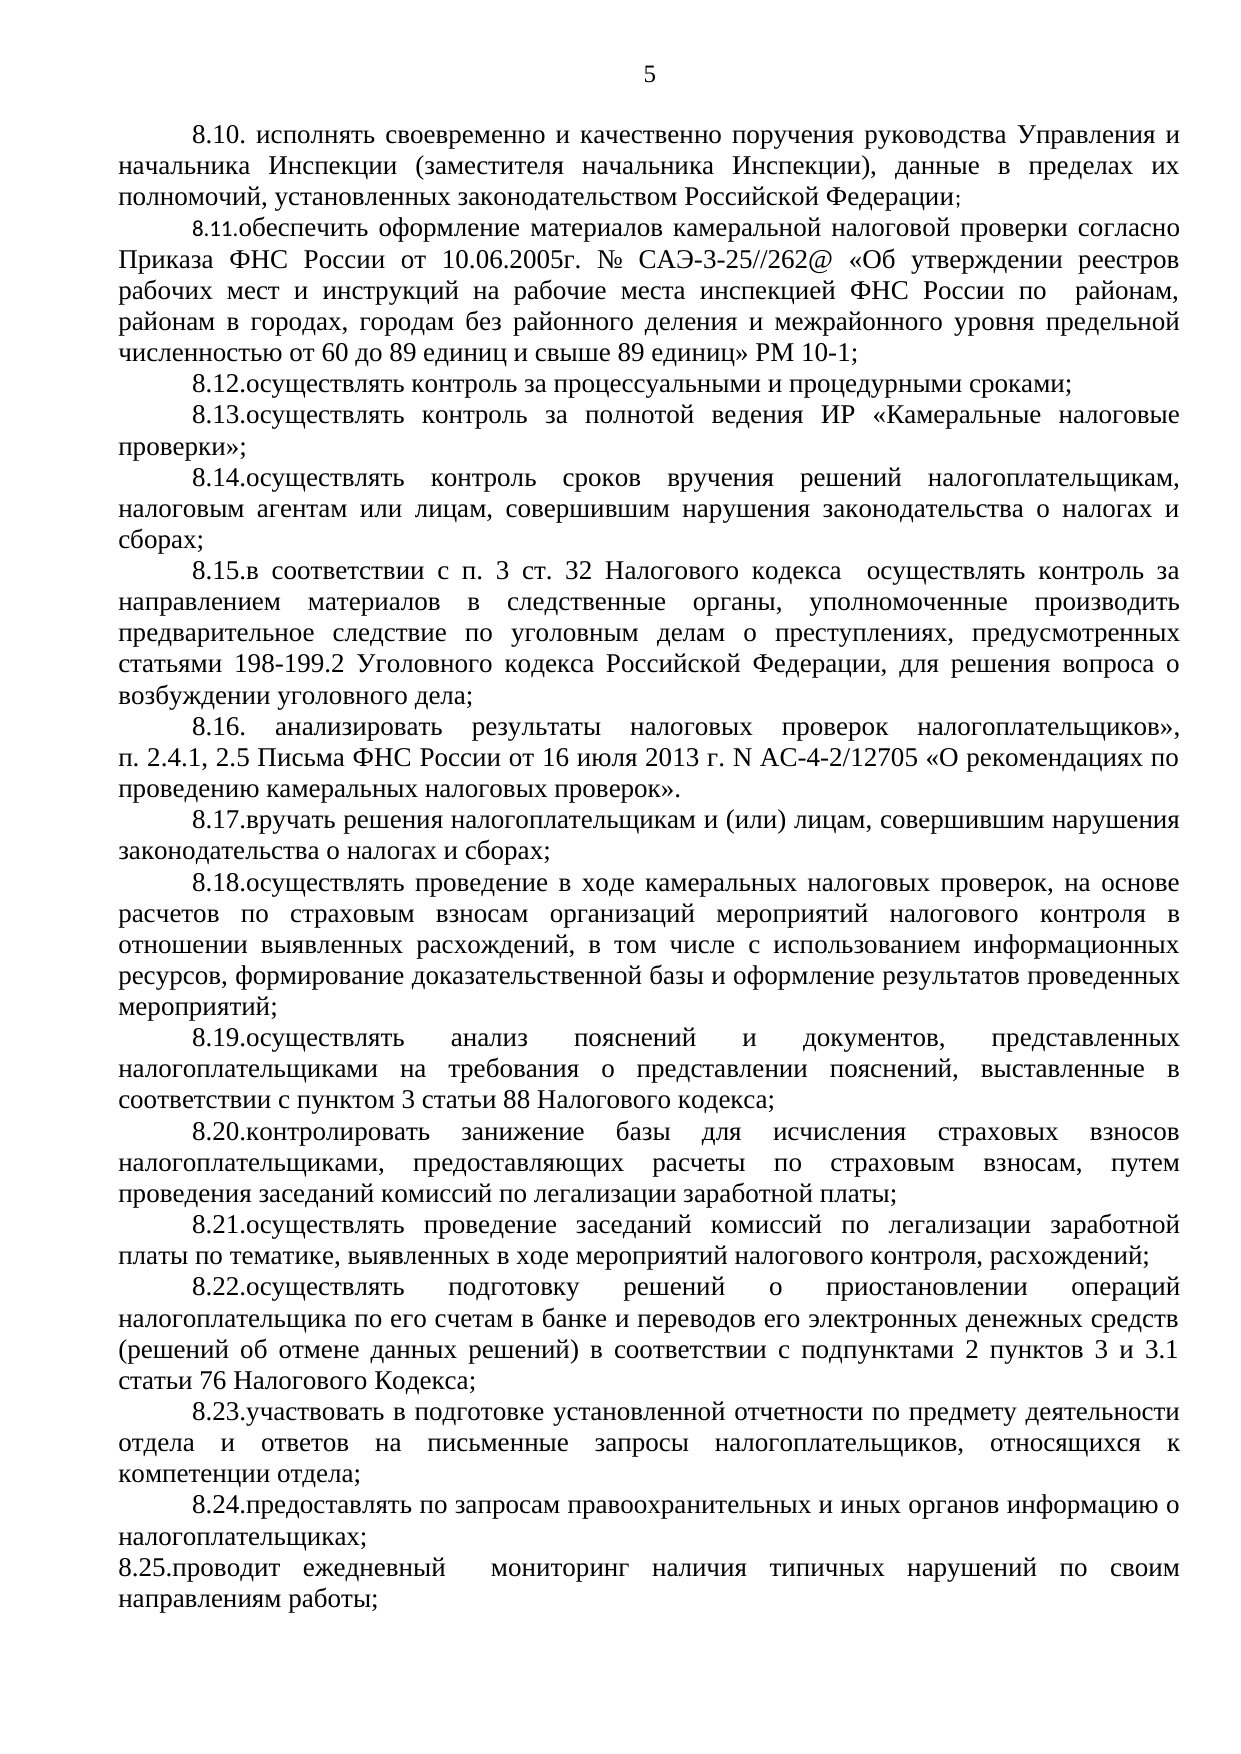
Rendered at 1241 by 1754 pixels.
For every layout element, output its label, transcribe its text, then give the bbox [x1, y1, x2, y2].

text 8.14.осуществлять контроль сроков вручения решений налогоплательщикам, налоговым агентам или лицам, совершившим нарушения законодательства о налогах и сборах; [118, 461, 1181, 554]
text 8.17.вручать решения налогоплательщикам и (или) лицам, совершившим нарушения законодательства о налогах и сборах; [118, 803, 1181, 866]
text 8.21.осуществлять проведение заседаний комиссий по легализации заработной платы по тематике, выявленных в ходе мероприятий налогового контроля, расхождений; [118, 1208, 1181, 1271]
text 8.20.контролировать занижение базы для исчисления страховых взносов налогоплательщиками, предоставляющих расчеты по страховым взносам, путем проведения заседаний комиссий по легализации заработной платы; [118, 1115, 1181, 1208]
text 8.25.проводит ежедневный мониторинг наличия типичных нарушений по своим направлениям работы; [118, 1551, 1181, 1613]
text 8.23.участвовать в подготовке установленной отчетности по предмету деятельности отдела и ответов на письменные запросы налогоплательщиков, относящихся к компетенции отдела; [118, 1395, 1181, 1488]
text 8.19.осуществлять анализ пояснений и документов, представленных налогоплательщиками на требования о представлении пояснений, выставленные в соответствии с пунктом 3 статьи 88 Налогового кодекса; [118, 1021, 1181, 1115]
text 8.13.осуществлять контроль за полнотой ведения ИР «Камеральные налоговые проверки»; [118, 398, 1181, 461]
text 8.12.осуществлять контроль за процессуальными и процедурными сроками; [118, 367, 1181, 398]
text 8.22.осуществлять подготовку решений о приостановлении операций налогоплательщика по его счетам в банке и переводов его электронных денежных средств (решений об отмене данных решений) в соответствии с подпунктами 2 пунктов 3 и 3.1 статьи 76 Налогового Кодекса; [118, 1271, 1181, 1395]
text 8.11.обеспечить оформление материалов камеральной налоговой проверки согласно Приказа ФНС России от 10.06.2005г. № САЭ-3-25//262@ «Об утверждении реестров рабочих мест и инструкций на рабочие места инспекцией ФНС России по районам, районам в городах, городам без районного деления и межрайонного уровня предельной численностью от 60 до 89 единиц и свыше 89 единиц» РМ 10-1; [118, 212, 1181, 367]
text 8.24.предоставлять по запросам правоохранительных и иных органов информацию о налогоплательщиках; [118, 1488, 1181, 1551]
text 8.15.в соответствии с п. 3 ст. 32 Налогового кодекса осуществлять контроль за направлением материалов в следственные органы, уполномоченные производить предварительное следствие по уголовным делам о преступлениях, предусмотренных статьями 198-199.2 Уголовного кодекса Российской Федерации, для решения вопроса о возбуждении уголовного дела; [118, 554, 1181, 710]
text 8.16. анализировать результаты налоговых проверок налогоплательщиков», п. 2.4.1, 2.5 Письма ФНС России от 16 июля 2013 г. N АС-4-2/12705 «О рекомендациях по проведению камеральных налоговых проверок». [118, 710, 1181, 803]
text 8.18.осуществлять проведение в ходе камеральных налоговых проверок, на основе расчетов по страховым взносам организаций мероприятий налогового контроля в отношении выявленных расхождений, в том числе с использованием информационных ресурсов, формирование доказательственной базы и оформление результатов проведенных мероприятий; [118, 866, 1181, 1021]
text 8.10. исполнять своевременно и качественно поручения руководства Управления и начальника Инспекции (заместителя начальника Инспекции), данные в пределах их полномочий, установленных законодательством Российской Федерации; [118, 118, 1181, 212]
